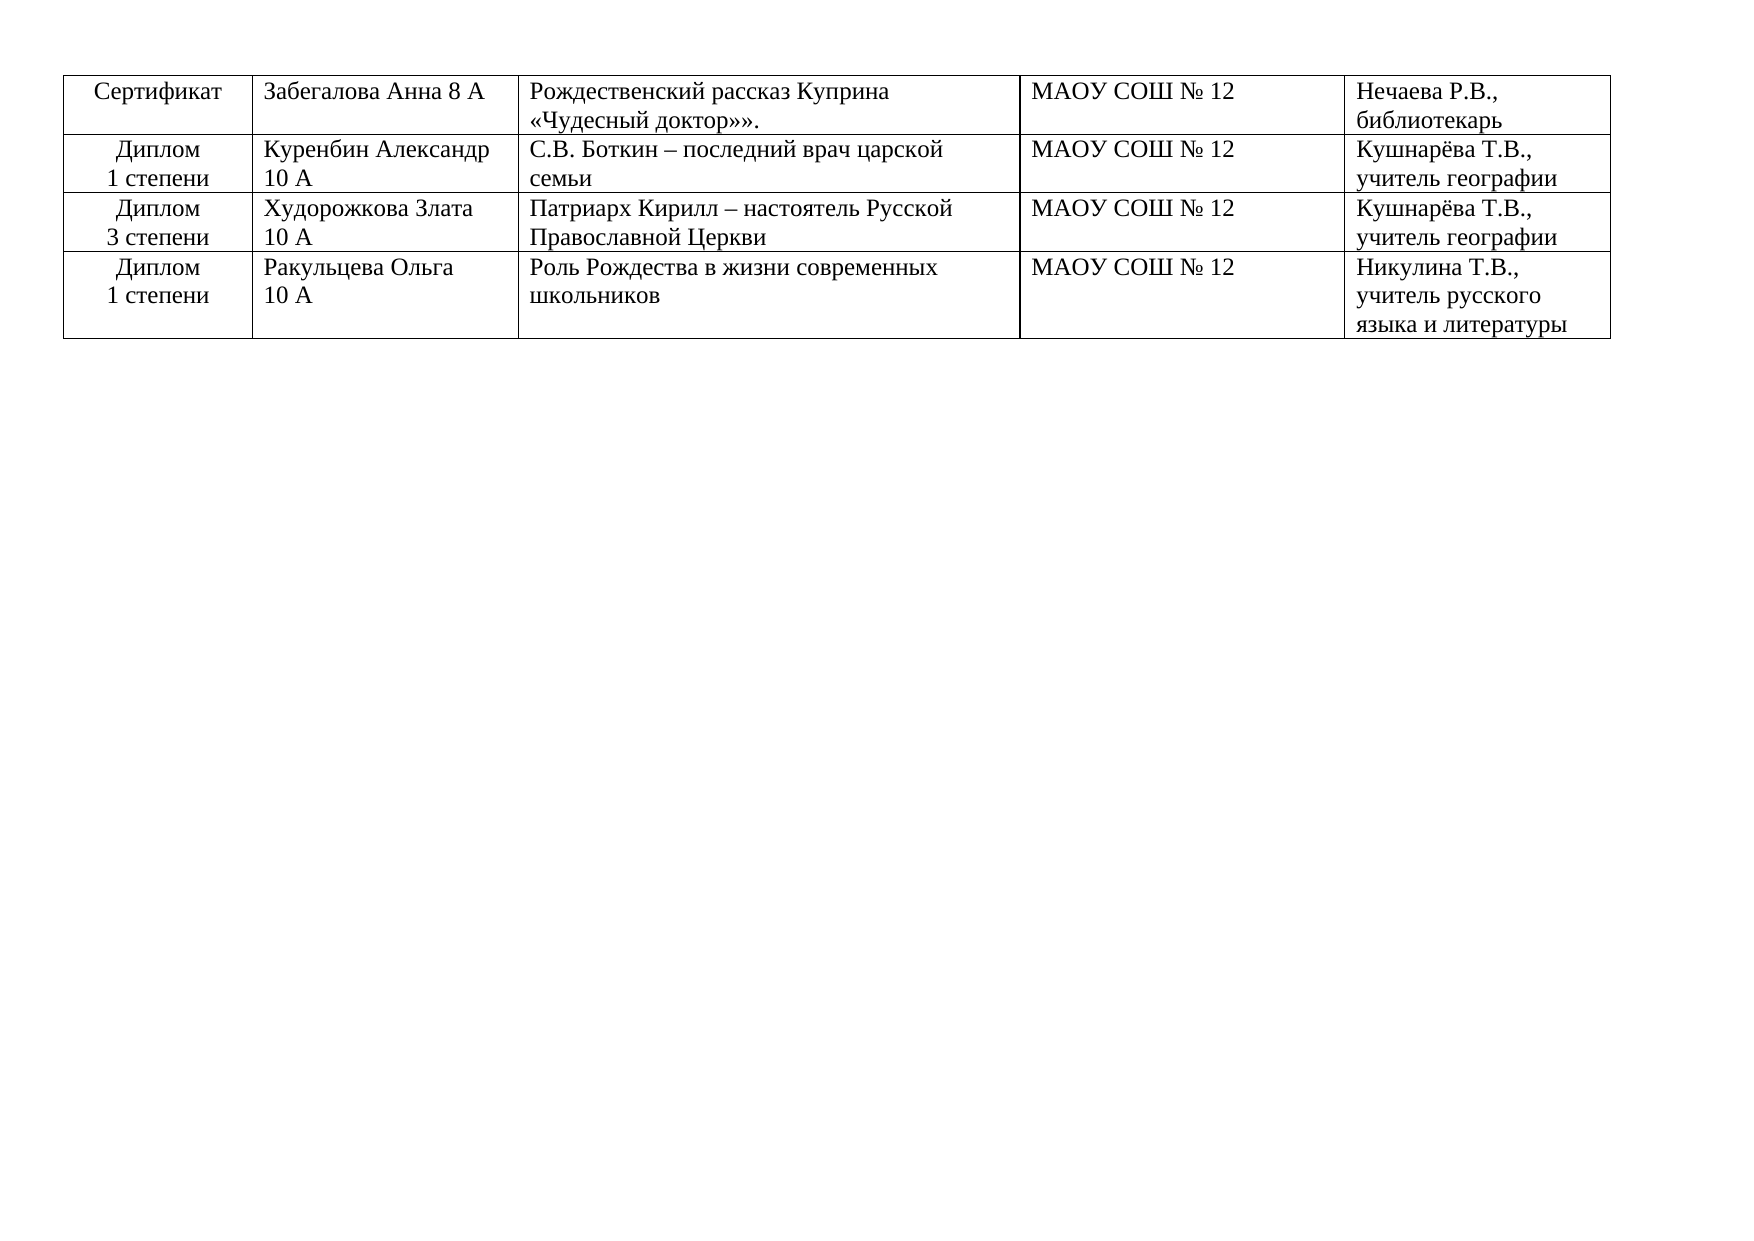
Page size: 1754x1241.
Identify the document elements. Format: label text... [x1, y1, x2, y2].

table_cell Диплом 1 степени [64, 252, 252, 338]
table_cell МАОУ СОШ № 12 [1021, 135, 1344, 192]
table_cell МАОУ СОШ № 12 [1021, 76, 1344, 133]
table_cell С.В. Боткин – последний врач царской семьи [519, 135, 1019, 192]
table_cell Худорожкова Злата 10 А [253, 193, 518, 251]
table_cell Роль Рождества в жизни современных школьников [519, 252, 1019, 338]
table_cell Кушнарёва Т.В., учитель географии [1345, 193, 1610, 251]
table_cell Рождественский рассказ Куприна «Чудесный доктор»». [519, 76, 1019, 133]
table_cell МАОУ СОШ № 12 [1021, 252, 1344, 338]
table_cell Патриарх Кирилл – настоятель Русской Православной Церкви [519, 193, 1019, 251]
table_cell Кушнарёва Т.В., учитель географии [1345, 135, 1610, 192]
table_cell Нечаева Р.В., библиотекарь [1345, 76, 1610, 133]
table_cell Сертификат [64, 76, 252, 133]
table_cell Диплом 3 степени [64, 193, 252, 251]
table_cell Диплом 1 степени [64, 135, 252, 192]
table_cell Ракульцева Ольга 10 А [253, 252, 518, 338]
table_cell МАОУ СОШ № 12 [1021, 193, 1344, 251]
table_cell Куренбин Александр 10 А [253, 135, 518, 192]
table_cell Забегалова Анна 8 А [253, 76, 518, 133]
table_cell Никулина Т.В., учитель русского языка и литературы [1345, 252, 1610, 338]
